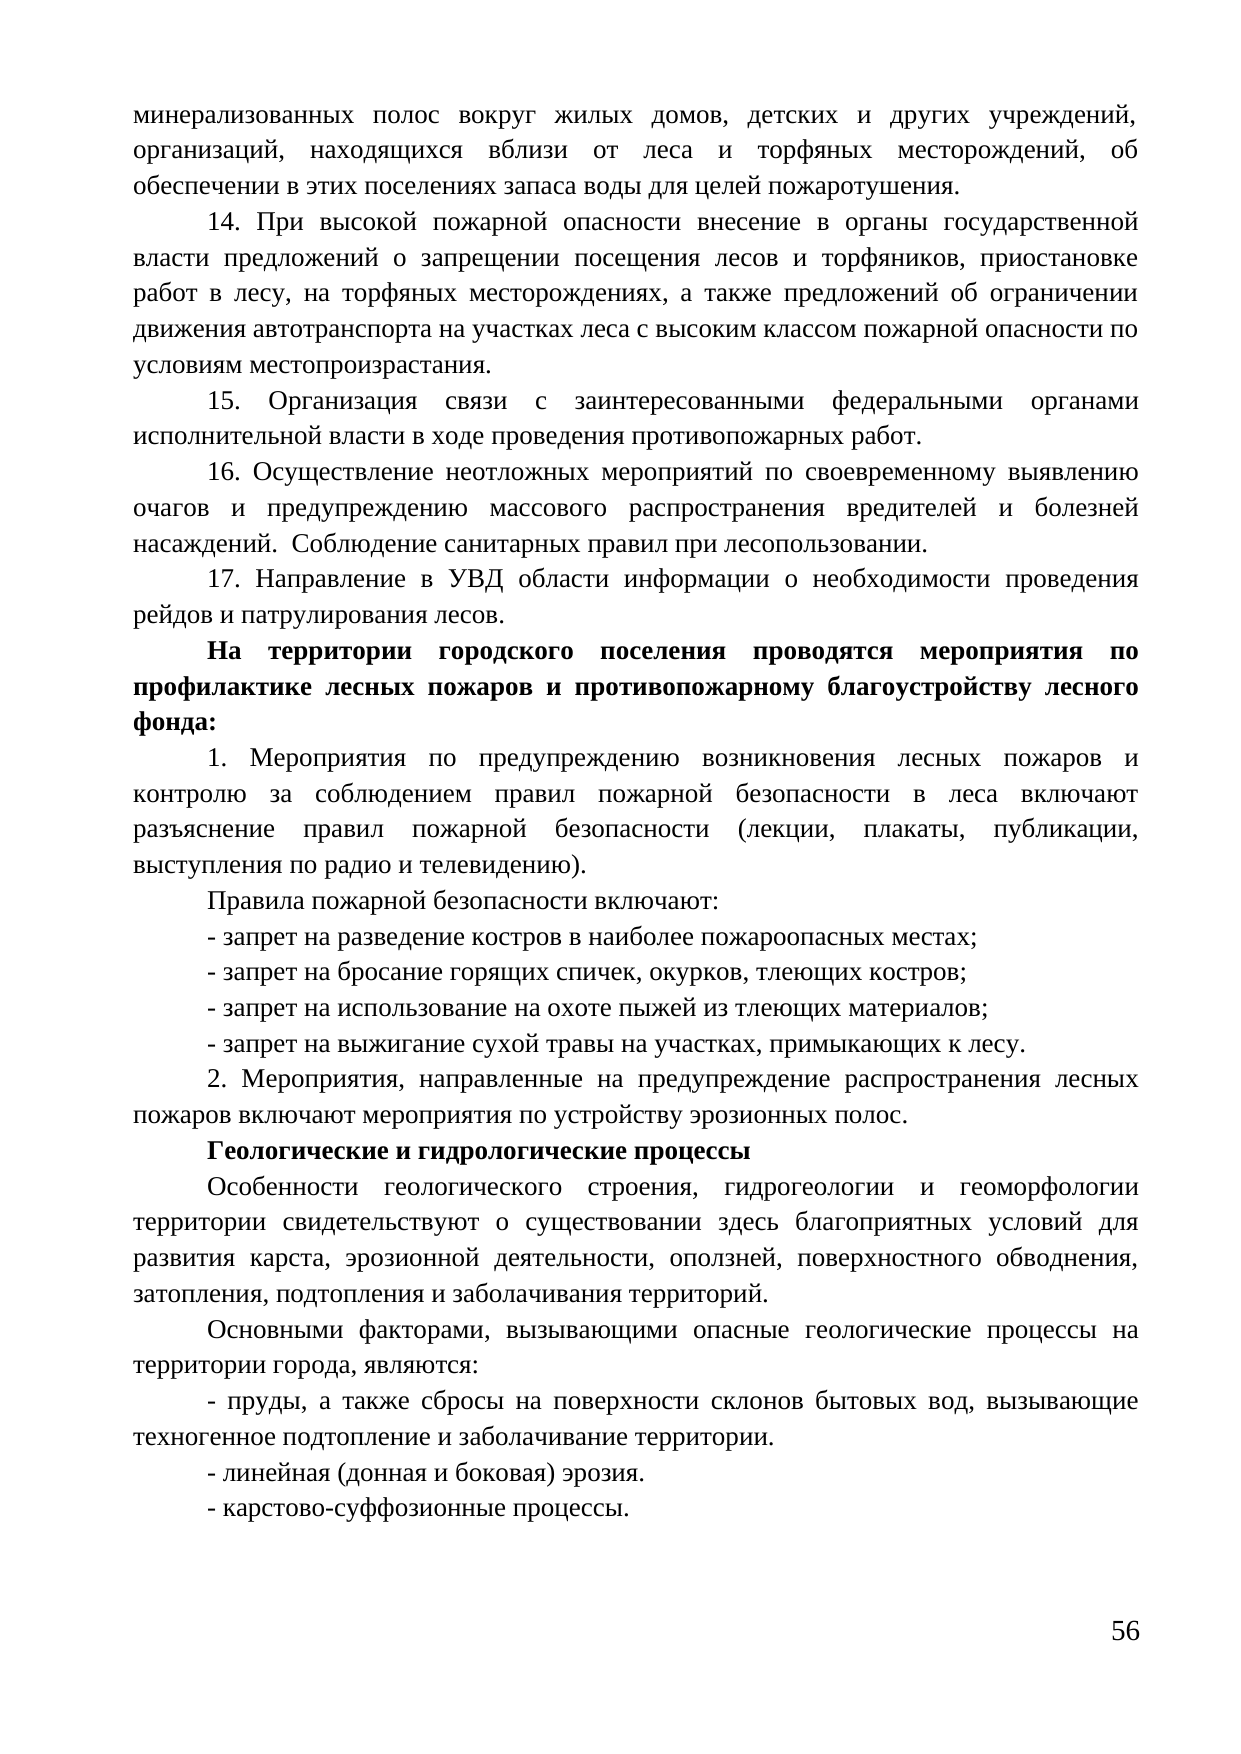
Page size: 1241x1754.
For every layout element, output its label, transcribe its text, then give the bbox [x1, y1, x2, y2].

text 17. Направление в УВД области информации о необходимости проведения рейдов и патрулирования лесов. [133, 562, 1140, 629]
text - запрет на бросание горящих спичек, окурков, тлеющих костров; [133, 955, 1140, 987]
text 1. Мероприятия по предупреждению возникновения лесных пожаров и контролю за соблюдением правил пожарной безопасности в леса включают разъяснение правил пожарной безопасности (лекции, плакаты, публикации, выступления по радио и телевидению). [133, 741, 1140, 879]
text 14. При высокой пожарной опасности внесение в органы государственной власти предложений о запрещении посещения лесов и торфяников, приостановке работ в лесу, на торфяных месторождениях, а также предложений об ограничении движения автотранспорта на участках леса с высоким классом пожарной опасности по условиям местопроизрастания. [133, 205, 1140, 379]
text - карстово-суффозионные процессы. [133, 1491, 1140, 1522]
text Основными факторами, вызывающими опасные геологические процессы на территории города, являются: [133, 1313, 1140, 1379]
text Особенности геологического строения, гидрогеологии и геоморфологии территории свидетельствуют о существовании здесь благоприятных условий для развития карста, эрозионной деятельности, оползней, поверхностного обводнения, затопления, подтопления и заболачивания территорий. [133, 1170, 1140, 1308]
text 15. Организация связи с заинтересованными федеральными органами исполнительной власти в ходе проведения противопожарных работ. [133, 384, 1140, 451]
text - линейная (донная и боковая) эрозия. [133, 1456, 1140, 1487]
text - запрет на разведение костров в наиболее пожароопасных местах; [133, 920, 1140, 951]
text Правила пожарной безопасности включают: [133, 884, 1140, 915]
text Геологические и гидрологические процессы [133, 1134, 1140, 1165]
text - пруды, а также сбросы на поверхности склонов бытовых вод, вызывающие техногенное подтопление и заболачивание территории. [133, 1384, 1140, 1451]
text - запрет на использование на охоте пыжей из тлеющих материалов; [133, 991, 1140, 1022]
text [133, 98, 1140, 201]
text 2. Мероприятия, направленные на предупреждение распространения лесных пожаров включают мероприятия по устройству эрозионных полос. [133, 1063, 1140, 1129]
text 16. Осуществление неотложных мероприятий по своевременному выявлению очагов и предупреждению массового распространения вредителей и болезней насаждений. Соблюдение санитарных правил при лесопользовании. [133, 455, 1140, 558]
text - запрет на выжигание сухой травы на участках, примыкающих к лесу. [133, 1027, 1140, 1058]
text На территории городского поселения проводятся мероприятия по профилактике лесных пожаров и противопожарному благоустройству лесного фонда: [133, 634, 1140, 736]
